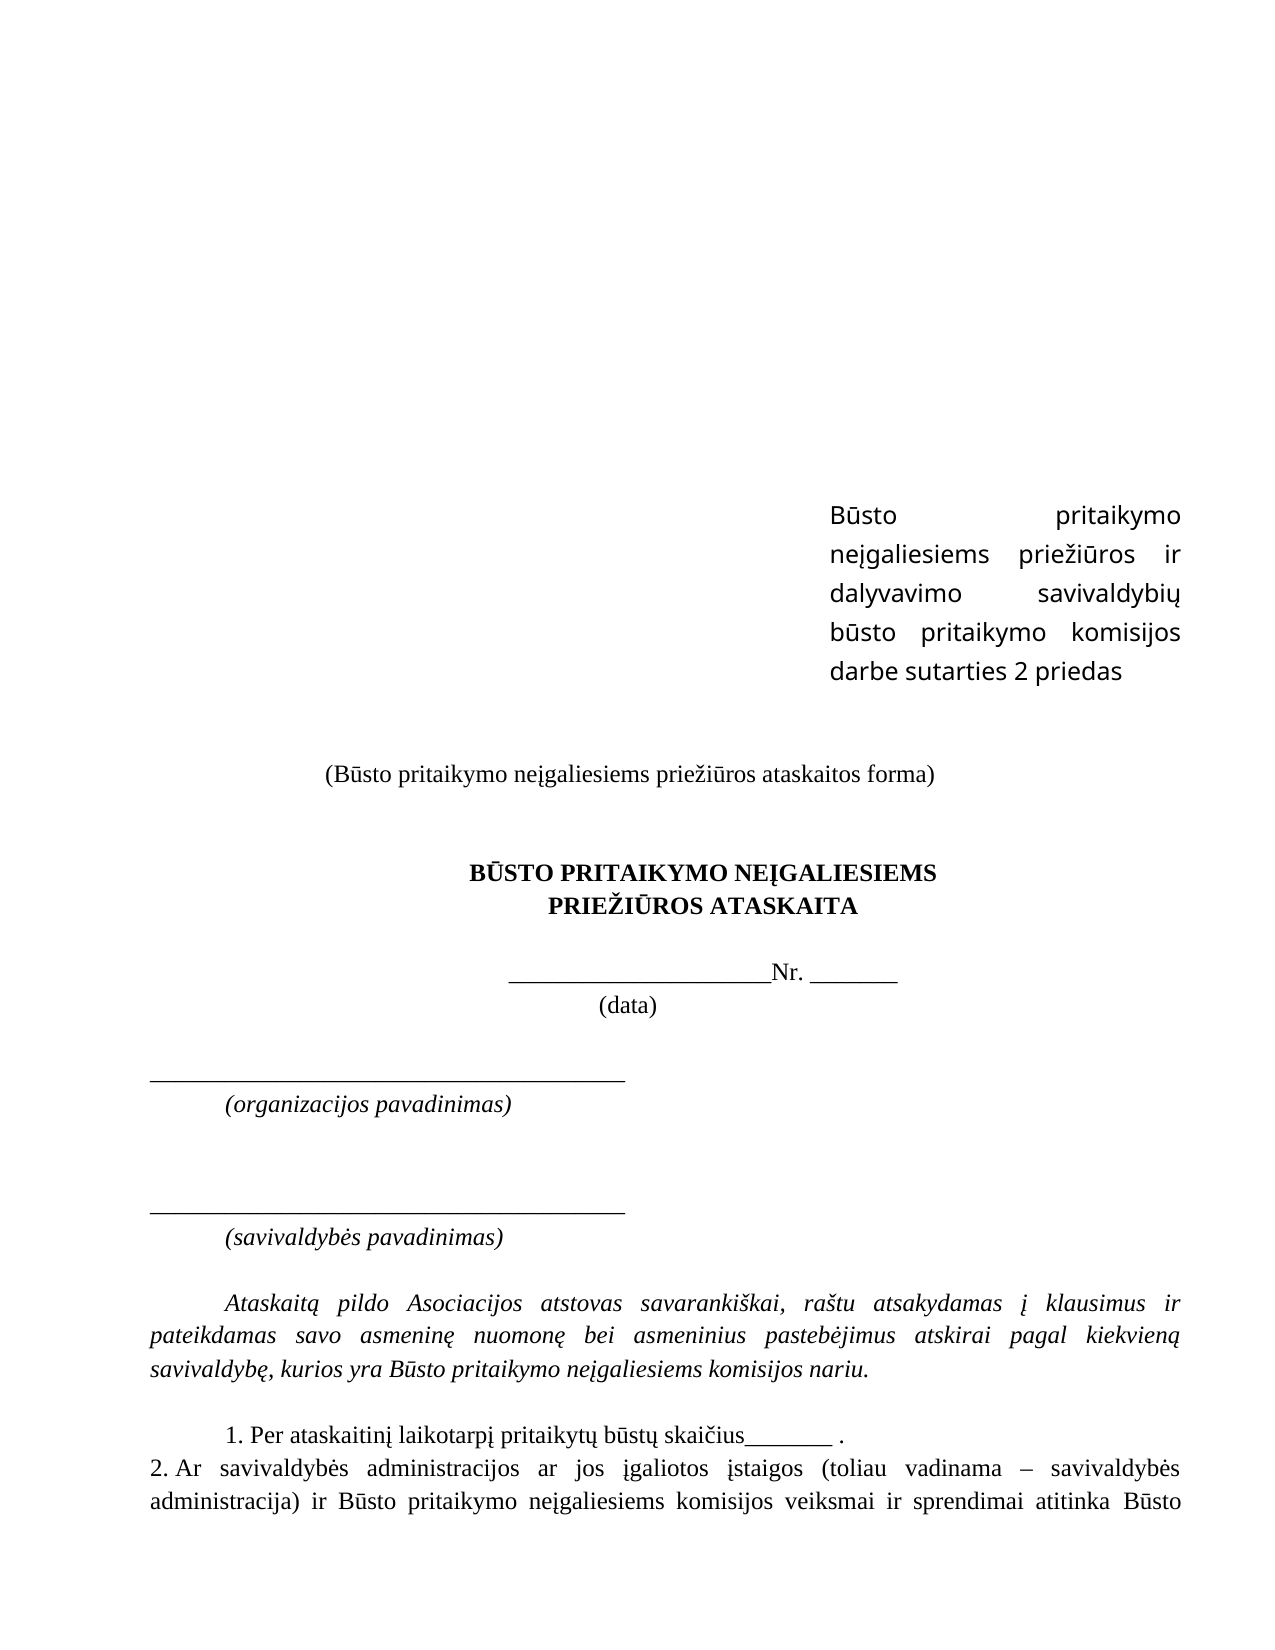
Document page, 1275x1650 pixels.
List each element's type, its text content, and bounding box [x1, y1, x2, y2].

text Būsto pritaikymo neįgaliesiems priežiūros ir dalyvavimo savivaldybių būsto pritaikymo komisijos darbe sutarties 2 priedas [829, 497, 1181, 688]
subtitle (data) [495, 990, 1181, 1019]
subtitle _____________________Nr. _______ [225, 957, 1181, 986]
subtitle (savivaldybės pavadinimas) [150, 1222, 1181, 1250]
subtitle ______________________________________ [150, 1056, 1181, 1085]
subtitle Būsto pritaikymo neįgaliesiems [225, 858, 1181, 887]
subtitle priežiūros ataskaita [225, 891, 1181, 920]
subtitle Ataskaitą pildo Asociacijos atstovas savarankiškai, raštu atsakydamas į klausimus ir pateikdamas savo asmeninę nuomonę bei asmeninius pastebėjimus atskirai pagal kiekvieną savivaldybę, kurios yra Būsto pritaikymo neįgaliesiems komisijos nariu. [150, 1288, 1181, 1382]
subtitle (Būsto pritaikymo neįgaliesiems priežiūros ataskaitos forma) [225, 759, 1181, 788]
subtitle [150, 1453, 1181, 1514]
subtitle ______________________________________ [150, 1188, 1181, 1217]
subtitle (organizacijos pavadinimas) [225, 1089, 1181, 1118]
subtitle Per ataskaitinį laikotarpį pritaikytų būstų skaičius_______ . [150, 1420, 1181, 1448]
